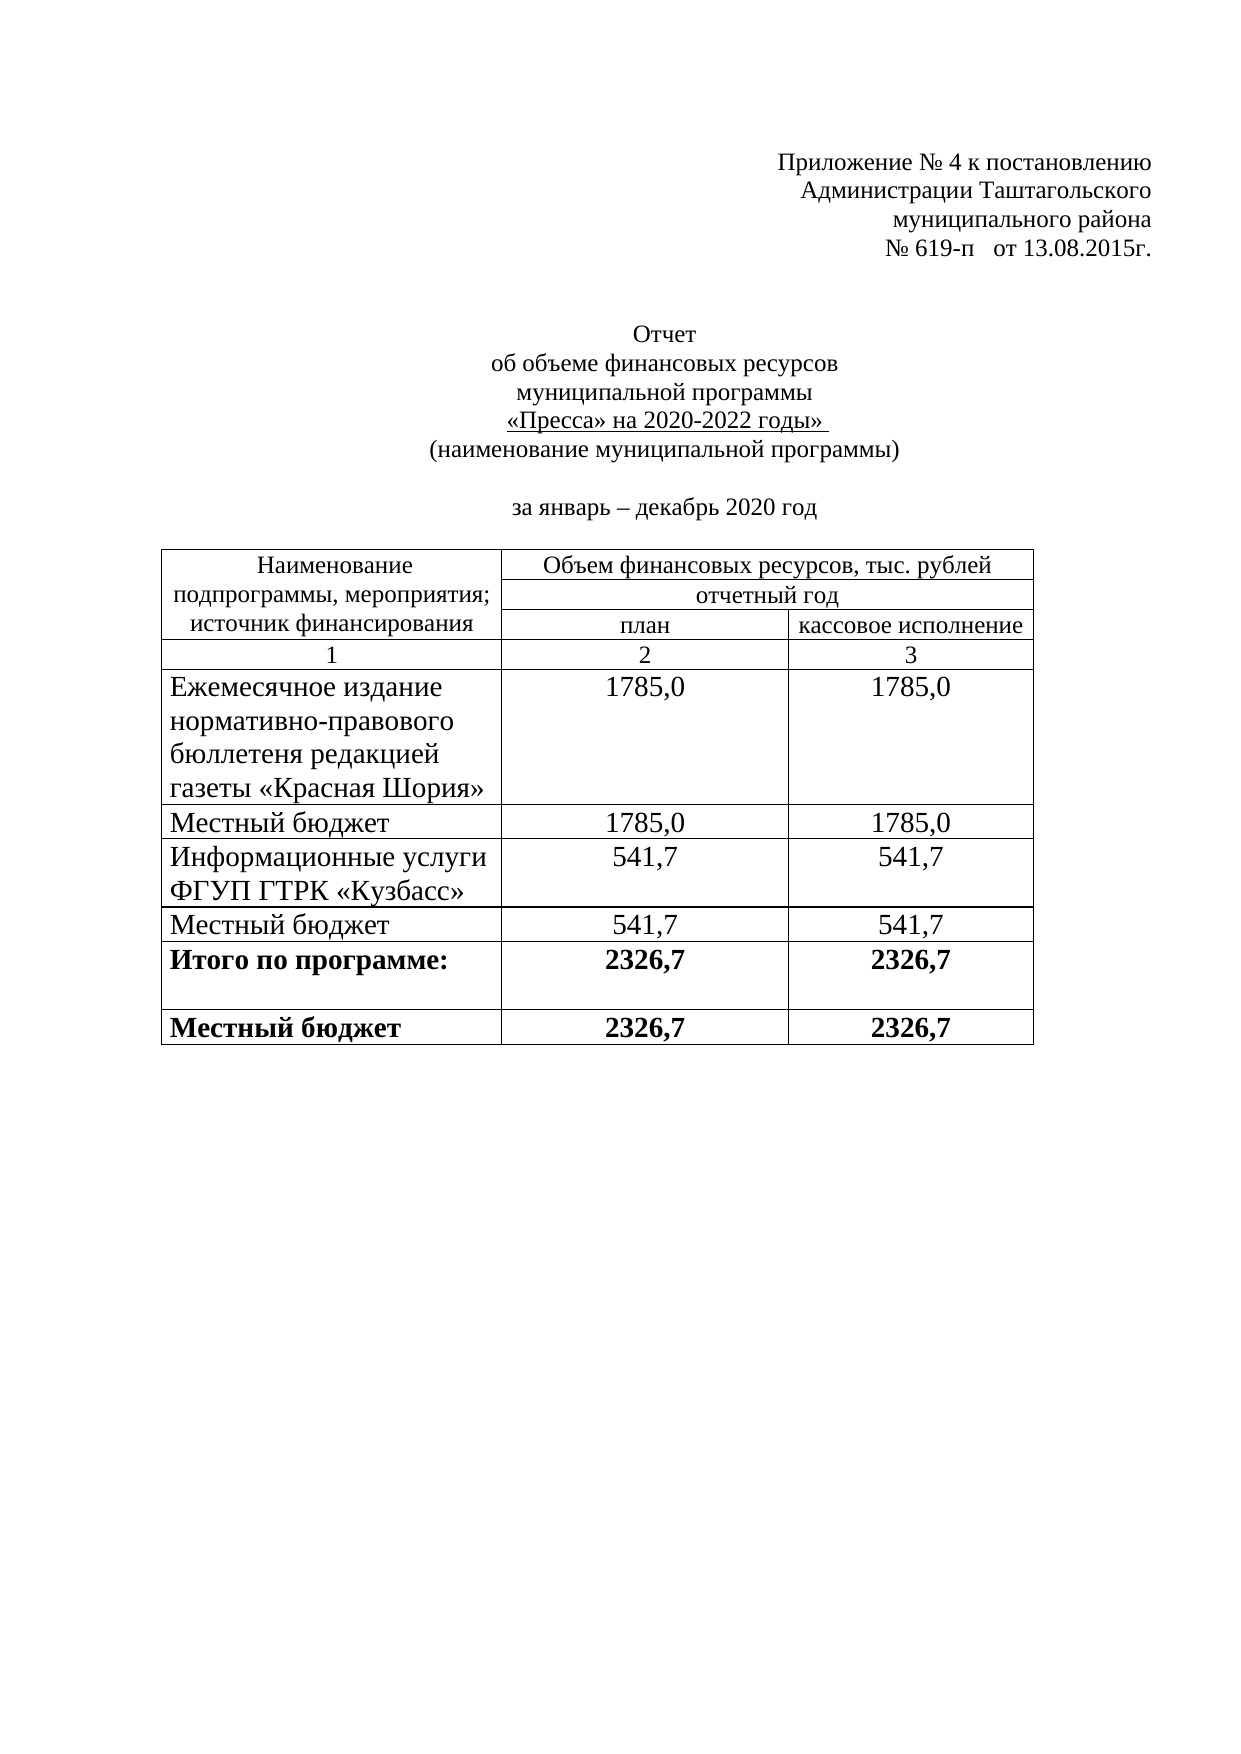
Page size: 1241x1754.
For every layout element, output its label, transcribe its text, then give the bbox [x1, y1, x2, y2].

table_cell 541,7 [502, 839, 788, 906]
table_cell Информационные услуги ФГУП ГТРК «Кузбасс» [162, 839, 501, 906]
text (наименование муниципальной программы) [177, 434, 1152, 463]
table_cell 541,7 [502, 908, 788, 941]
table_cell 1785,0 [789, 805, 1033, 838]
table_cell 2326,7 [502, 942, 788, 1009]
table_header Наименование подпрограммы, мероприятия; источник финансирования [162, 550, 501, 639]
table_cell 2326,7 [789, 942, 1033, 1009]
text Отчет [177, 319, 1152, 348]
table_cell 1785,0 [789, 670, 1033, 804]
text Приложение № 4 к постановлению [177, 147, 1152, 176]
table_cell 1785,0 [502, 805, 788, 838]
table_cell Ежемесячное издание нормативно-правового бюллетеня редакцией газеты «Красная Шория» [162, 670, 501, 804]
table_cell Итого по программе: [162, 942, 501, 1009]
text муниципальной программы [177, 377, 1152, 406]
table_cell 541,7 [789, 908, 1033, 941]
text Администрации Таштагольского [177, 176, 1152, 204]
table_cell отчетный год [502, 580, 1033, 609]
table_cell 2 [502, 640, 788, 668]
table_cell 1 [162, 640, 501, 668]
text «Пресса» на 2020-2022 годы» [177, 406, 1152, 434]
text муниципального района [177, 204, 1152, 233]
table_cell кассовое исполнение [789, 610, 1033, 639]
table_cell 3 [789, 640, 1033, 668]
table_cell 2326,7 [789, 1010, 1033, 1044]
table_cell 2326,7 [502, 1010, 788, 1044]
table_cell Местный бюджет [162, 805, 501, 838]
text об объеме финансовых ресурсов [177, 348, 1152, 377]
text за январь – декабрь 2020 год [177, 492, 1152, 521]
table_cell Местный бюджет [162, 1010, 501, 1044]
table_cell Местный бюджет [162, 908, 501, 941]
table_header Объем финансовых ресурсов, тыс. рублей [502, 550, 1033, 579]
table_cell 1785,0 [502, 670, 788, 804]
table_cell 541,7 [789, 839, 1033, 906]
text № 619-п от 13.08.2015г. [177, 233, 1152, 262]
table_cell план [502, 610, 788, 639]
